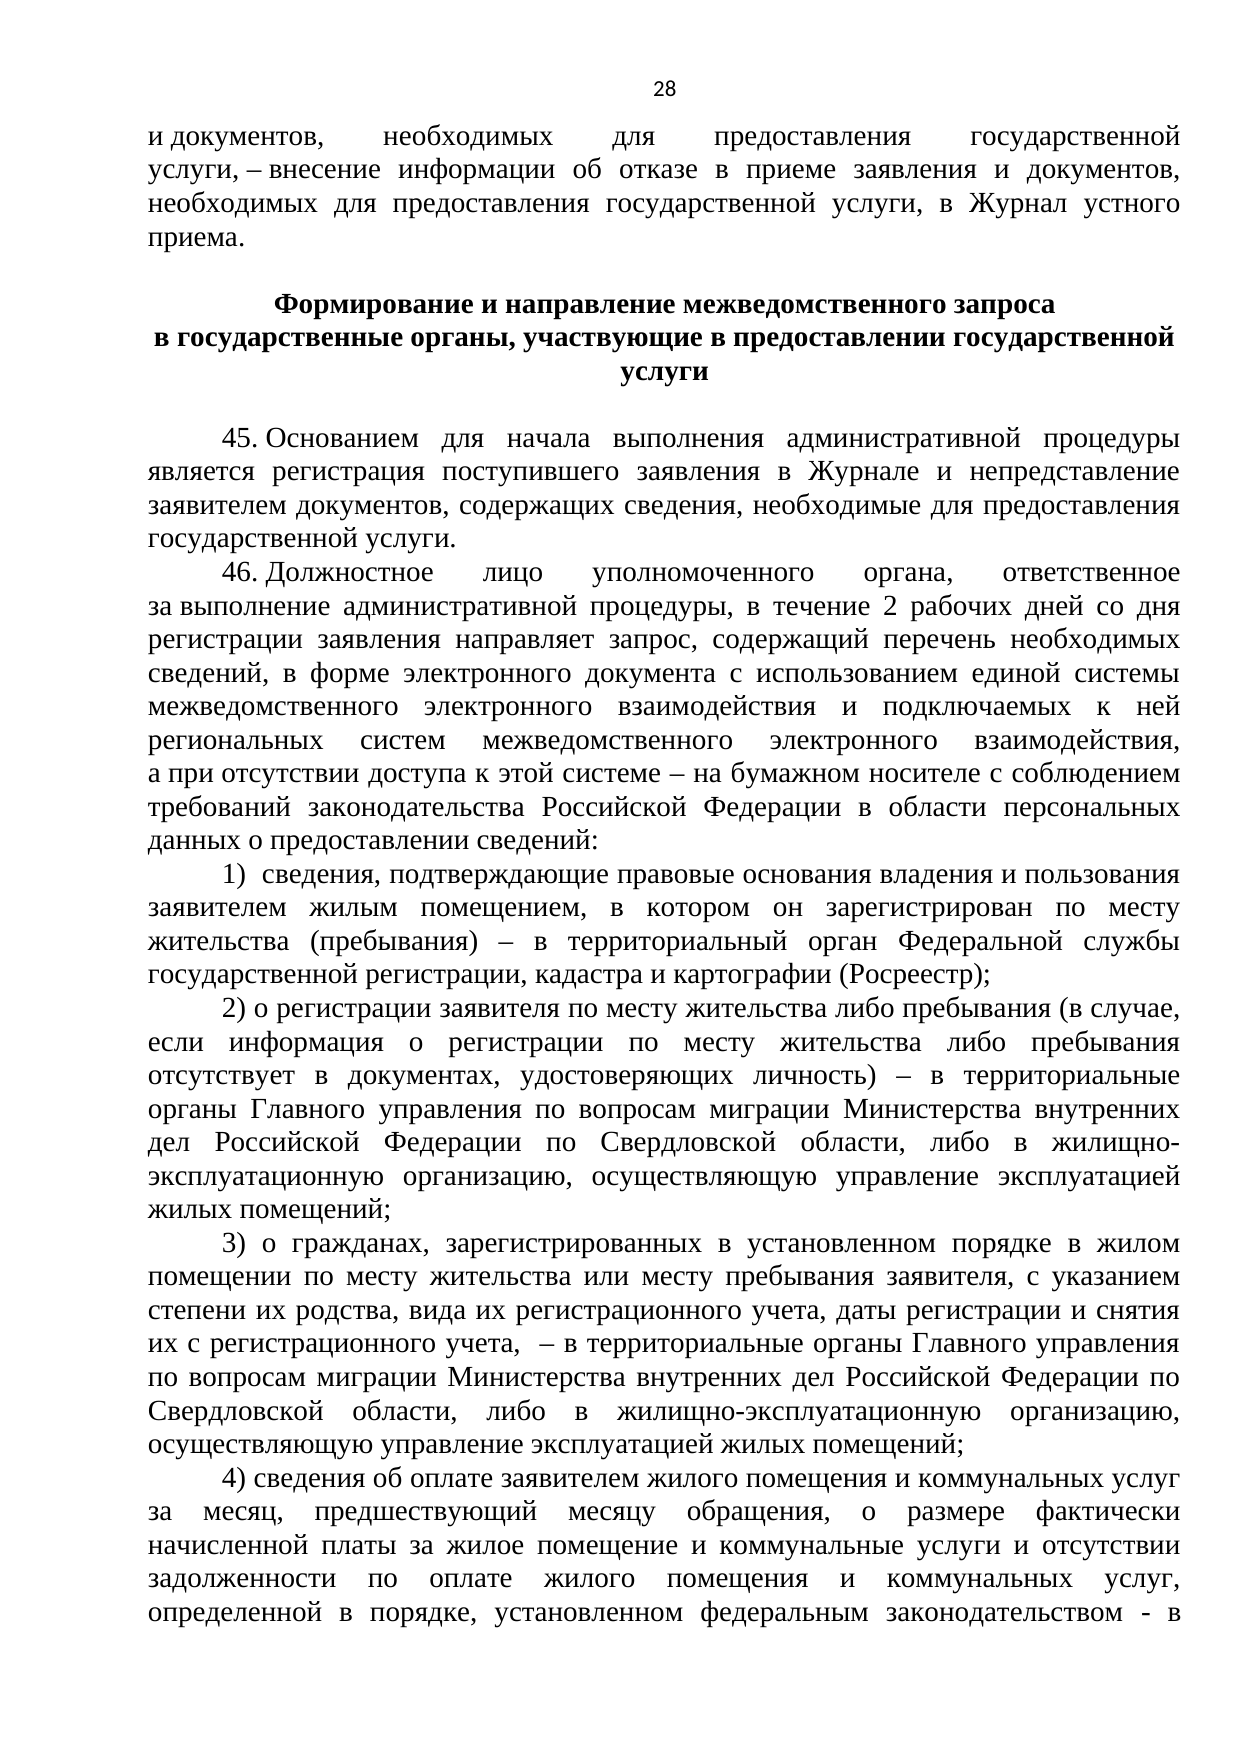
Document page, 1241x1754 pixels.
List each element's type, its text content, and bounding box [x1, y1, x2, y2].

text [148, 118, 1181, 252]
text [148, 1460, 1181, 1627]
text 2) о регистрации заявителя по месту жительства либо пребывания (в случае, если информация о регистрации по месту жительства либо пребывания отсутствует в документах, удостоверяющих личность) – в территориальные органы Главного управления по вопросам миграции Министерства внутренних дел Российской Федерации по Свердловской области, либо в жилищно-эксплуатационную организацию, осуществляющую управление эксплуатацией жилых помещений; [148, 990, 1181, 1225]
text 1) сведения, подтверждающие правовые основания владения и пользования заявителем жилым помещением, в котором он зарегистрирован по месту жительства (пребывания) – в территориальный орган Федеральной службы государственной регистрации, кадастра и картографии (Росреестр); [148, 856, 1181, 990]
text 46. Должностное лицо уполномоченного органа, ответственное за выполнение административной процедуры, в течение 2 рабочих дней со дня регистрации заявления направляет запрос, содержащий перечень необходимых сведений, в форме электронного документа с использованием единой системы межведомственного электронного взаимодействия и подключаемых к ней региональных систем межведомственного электронного взаимодействия, а при отсутствии доступа к этой системе – на бумажном носителе с соблюдением требований законодательства Российской Федерации в области персональных данных о предоставлении сведений: [148, 554, 1181, 856]
text 3) о гражданах, зарегистрированных в установленном порядке в жилом помещении по месту жительства или месту пребывания заявителя, с указанием степени их родства, вида их регистрационного учета, даты регистрации и снятия их с регистрационного учета, – в территориальные органы Главного управления по вопросам миграции Министерства внутренних дел Российской Федерации по Свердловской области, либо в жилищно-эксплуатационную организацию, осуществляющую управление эксплуатацией жилых помещений; [148, 1225, 1181, 1460]
text Формирование и направление межведомственного запроса в государственные органы, участвующие в предоставлении государственной услуги [148, 286, 1181, 386]
text 45. Основанием для начала выполнения административной процедуры является регистрация поступившего заявления в Журнале и непредставление заявителем документов, содержащих сведения, необходимые для предоставления государственной услуги. [148, 420, 1181, 554]
